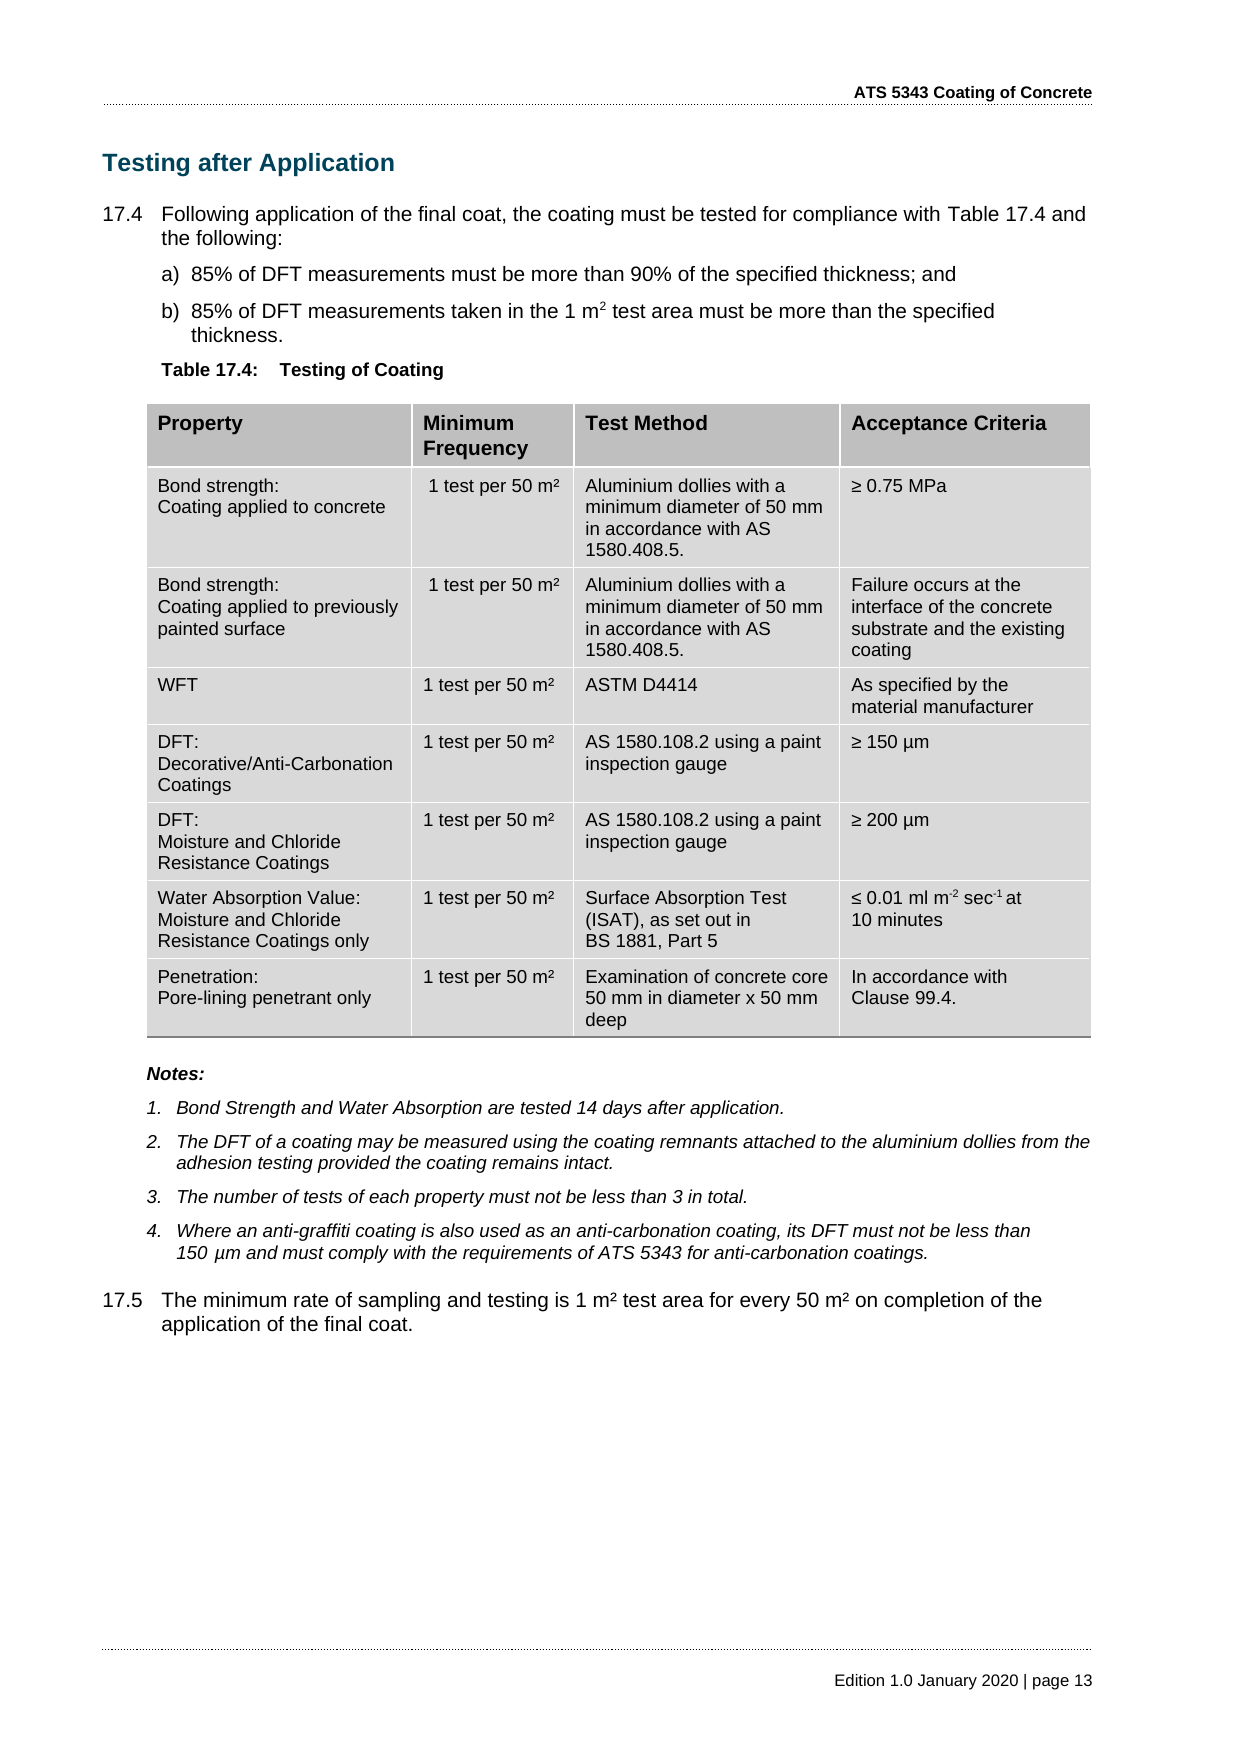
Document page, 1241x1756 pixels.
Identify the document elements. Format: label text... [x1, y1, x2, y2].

text The number of tests of each property must not be less than 3 in total. [146, 1186, 1092, 1208]
table_cell 1 test per 50 m² [412, 568, 573, 667]
table_header Minimum Frequency [413, 404, 573, 466]
subtitle Testing after Application [102, 148, 1092, 177]
table_cell Bond strength: Coating applied to previously painted surface [147, 568, 411, 667]
table_cell 1 test per 50 m² [412, 803, 573, 880]
table_cell In accordance with Clause 90. [840, 958, 1091, 1036]
text Where an anti-graffiti coating is also used as an anti-carbonation coating, its DFT must not be less than 150 µm and must comply with the requirements of ATS 5343 for anti-carbonation coatings. [146, 1220, 1092, 1263]
table_cell ≥ 0.75 MPa [840, 466, 1091, 567]
table_cell 1 test per 50 m² [412, 959, 573, 1036]
text Table 17.4: Testing of Coating [161, 359, 1092, 381]
table_cell AS 1580.108.2 using a paint inspection gauge [574, 725, 839, 802]
table_cell DFT: Moisture and Chloride Resistance Coatings [147, 803, 411, 880]
table_cell Surface Absorption Test (ISAT), as set out in BS 1881, Part 5 [574, 881, 839, 958]
table_cell 1 test per 50 m² [412, 881, 573, 958]
table_cell Bond strength: Coating applied to concrete [147, 467, 411, 567]
table_cell Aluminium dollies with a minimum diameter of 50 mm in accordance with AS 1580.408.5. [574, 568, 839, 667]
table_cell Penetration: Pore-lining penetrant only [147, 959, 411, 1036]
table_cell As specified by the material manufacturer [840, 667, 1091, 723]
table_cell 1 test per 50 m² [412, 725, 573, 802]
text 85% of DFT measurements taken in the 1 m2 test area must be more than the specified thickness. [161, 299, 1092, 347]
table_cell ≥ 150 µm [840, 724, 1091, 802]
table_cell Failure occurs at the interface of the concrete substrate and the existing coating [840, 567, 1091, 667]
table_cell AS 1580.108.2 using a paint inspection gauge [574, 803, 839, 880]
table_cell Water Absorption Value: Moisture and Chloride Resistance Coatings only [147, 881, 411, 958]
table_header Acceptance Criteria [841, 404, 1090, 466]
text The minimum rate of sampling and testing is 1 m² test area for every 50 m² on completion of the application of the final coat. [102, 1288, 1092, 1336]
table_cell WFT [147, 668, 411, 723]
table_cell 1 test per 50 m² [412, 468, 573, 567]
list 85% of DFT measurements must be more than 90% of the specified thickness; and [161, 262, 1092, 286]
table_cell 1 test per 50 m² [412, 668, 573, 723]
table_cell Examination of concrete core 50 mm in diameter x 50 mm deep [574, 959, 839, 1036]
table_cell ≤ 0.01 ml m-2 sec-1 at 10 minutes [840, 880, 1091, 958]
subtitle Notes: [146, 1062, 1092, 1084]
text The DFT of a coating may be measured using the coating remnants attached to the aluminium dollies from the adhesion testing provided the coating remains intact. [146, 1131, 1092, 1174]
table_header Test Method [575, 404, 839, 466]
table_cell DFT: Decorative/Anti-Carbonation Coatings [147, 725, 411, 802]
table_cell ≥ 200 µm [840, 802, 1091, 880]
table_header Property [147, 404, 411, 466]
table_cell Aluminium dollies with a minimum diameter of 50 mm in accordance with AS 1580.408.5. [574, 468, 839, 567]
table_cell ASTM D4414 [574, 668, 839, 723]
text Bond Strength and Water Absorption are tested 14 days after application. [146, 1096, 1092, 1118]
text Following application of the final coat, the coating must be tested for compliance with Table 17.4 and the following: [102, 202, 1092, 250]
